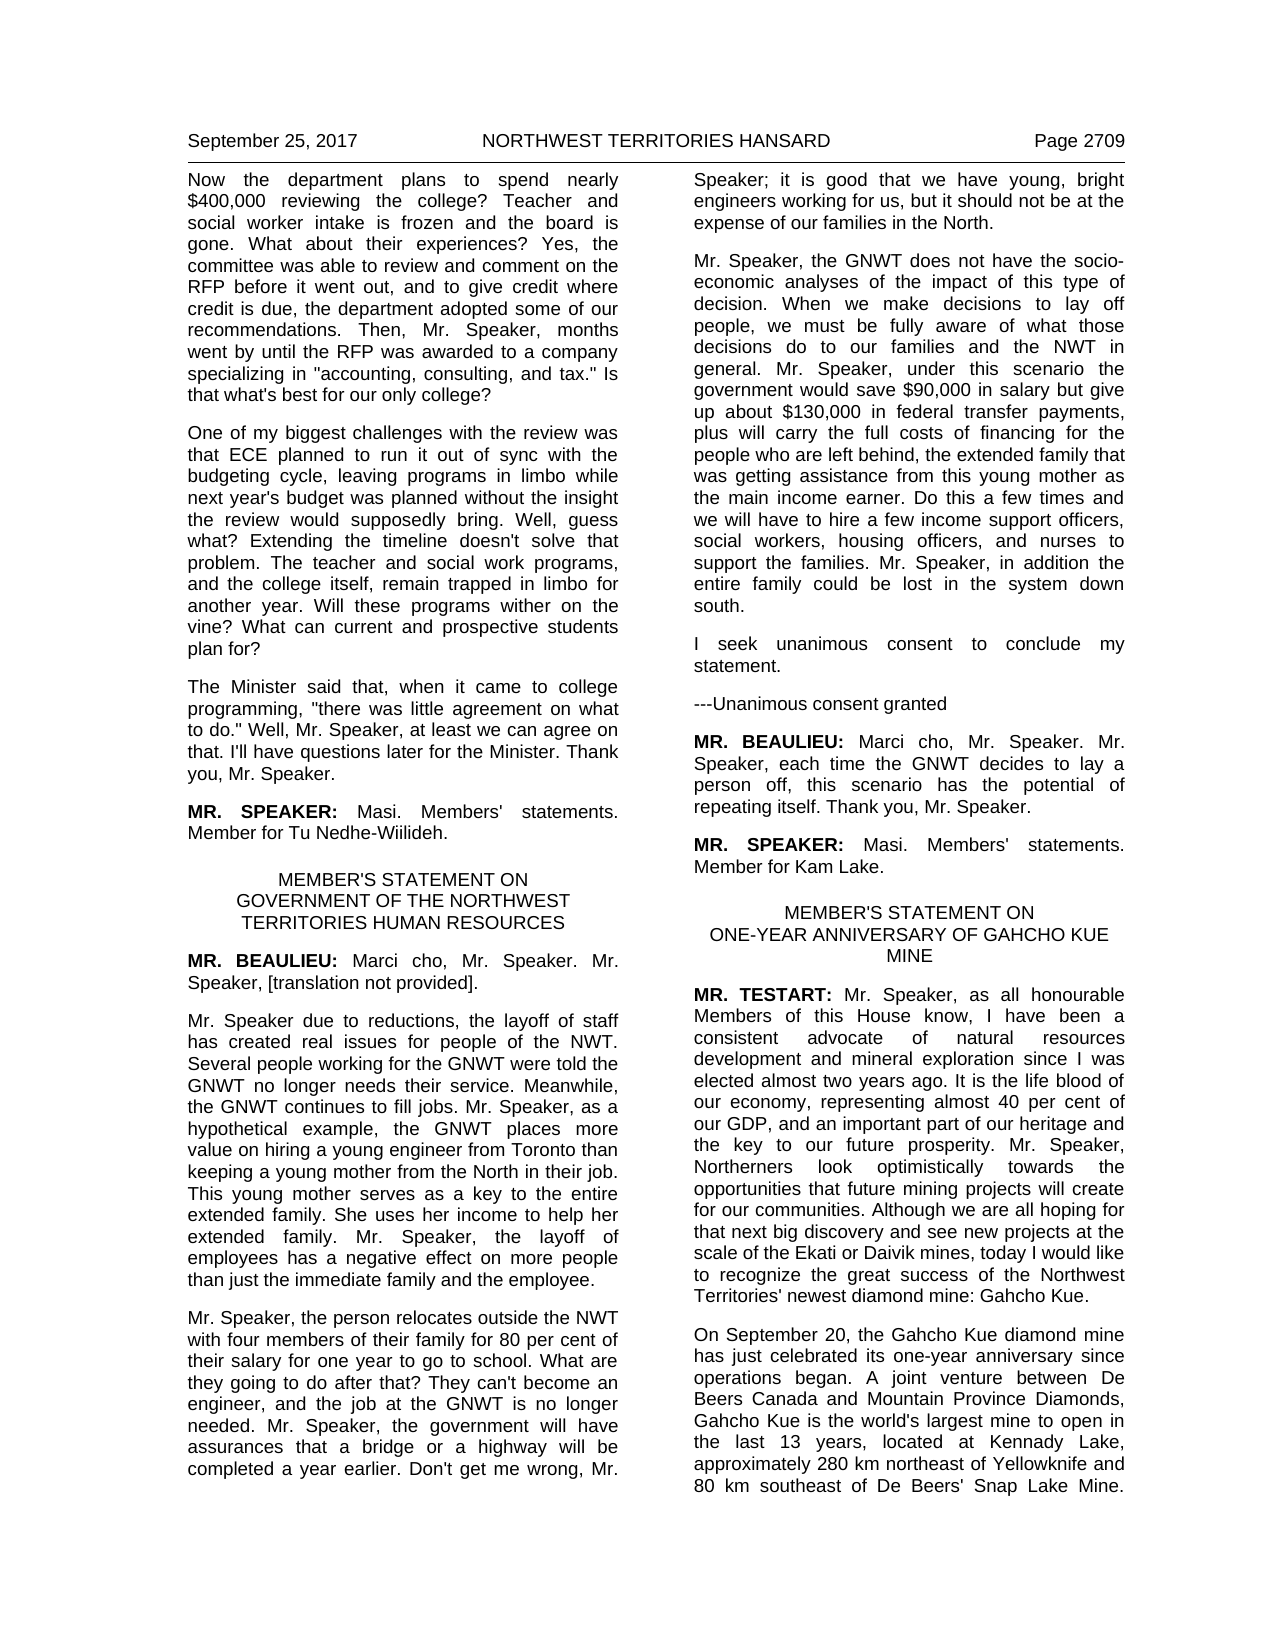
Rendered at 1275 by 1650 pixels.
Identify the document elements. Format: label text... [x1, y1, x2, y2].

text Mr. Speaker, the person relocates outside the NWT with four members of their family for 80 per cent of their salary for one year to go to school. What are they going to do after that? They can't become an engineer, and the job at the GNWT is no longer needed. Mr. Speaker, the government will have assurances that a bridge or a highway will be completed a year earlier. Don't get me wrong, Mr. Speaker; it is good that we have young, bright engineers working for us, but it should not be at the expense of our families in the North. [187, 1307, 619, 1479]
text ---Unanimous consent granted [694, 693, 1125, 714]
text MR. SPEAKER: Masi. Members' statements. Member for Kam Lake. [694, 834, 1125, 877]
text Mr. Speaker, the GNWT does not have the socio-economic analyses of the impact of this type of decision. When we make decisions to lay off people, we must be fully aware of what those decisions do to our families and the NWT in general. Mr. Speaker, under this scenario the government would save $90,000 in salary but give up about $130,000 in federal transfer payments, plus will carry the full costs of financing for the people who are left behind, the extended family that was getting assistance from this young mother as the main income earner. Do this a few times and we will have to hire a few income support officers, social workers, housing officers, and nurses to support the families. Mr. Speaker, in addition the entire family could be lost in the system down south. [694, 250, 1125, 616]
text The Minister said that, when it came to college programming, "there was little agreement on what to do." Well, Mr. Speaker, at least we can agree on that. I'll have questions later for the Minister. Thank you, Mr. Speaker. [187, 676, 619, 784]
text MR. BEAULIEU: Marci cho, Mr. Speaker. Mr. Speaker, [translation not provided]. [187, 950, 619, 993]
text MR. TESTART: Mr. Speaker, as all honourable Members of this House know, I have been a consistent advocate of natural resources development and mineral exploration since I was elected almost two years ago. It is the life blood of our economy, representing almost 40 per cent of our GDP, and an important part of our heritage and the key to our future prosperity. Mr. Speaker, Northerners look optimistically towards the opportunities that future mining projects will create for our communities. Although we are all hoping for that next big discovery and see new projects at the scale of the Ekati or Daivik mines, today I would like to recognize the great success of the Northwest Territories' newest diamond mine: Gahcho Kue. [694, 983, 1125, 1307]
text I seek unanimous consent to conclude my statement. [694, 633, 1125, 676]
subtitle Member's Statement on Government of the Northwest Territories Human Resources [187, 869, 619, 933]
text Now the department plans to spend nearly $400,000 reviewing the college? Teacher and social worker intake is frozen and the board is gone. What about their experiences? Yes, the committee was able to review and comment on the RFP before it went out, and to give credit where credit is due, the department adopted some of our recommendations. Then, Mr. Speaker, months went by until the RFP was awarded to a company specializing in "accounting, consulting, and tax." Is that what's best for our only college? [187, 168, 619, 406]
text One of my biggest challenges with the review was that ECE planned to run it out of sync with the budgeting cycle, leaving programs in limbo while next year's budget was planned without the insight the review would supposedly bring. Well, guess what? Extending the timeline doesn't solve that problem. The teacher and social work programs, and the college itself, remain trapped in limbo for another year. Will these programs wither on the vine? What can current and prospective students plan for? [187, 422, 619, 659]
text MR. SPEAKER: Masi. Members' statements. Member for Tu Nedhe-Wiilideh. [187, 801, 619, 844]
text Mr. Speaker due to reductions, the layoff of staff has created real issues for people of the NWT. Several people working for the GNWT were told the GNWT no longer needs their service. Meanwhile, the GNWT continues to fill jobs. Mr. Speaker, as a hypothetical example, the GNWT places more value on hiring a young engineer from Toronto than keeping a young mother from the North in their job. This young mother serves as a key to the entire extended family. She uses her income to help her extended family. Mr. Speaker, the layoff of employees has a negative effect on more people than just the immediate family and the employee. [187, 1010, 619, 1290]
text MR. BEAULIEU: Marci cho, Mr. Speaker. Mr. Speaker, each time the GNWT decides to lay a person off, this scenario has the potential of repeating itself. Thank you, Mr. Speaker. [694, 731, 1125, 817]
subtitle Member's Statement on One-year anniversary of Gahcho Kue Mine [694, 902, 1125, 967]
